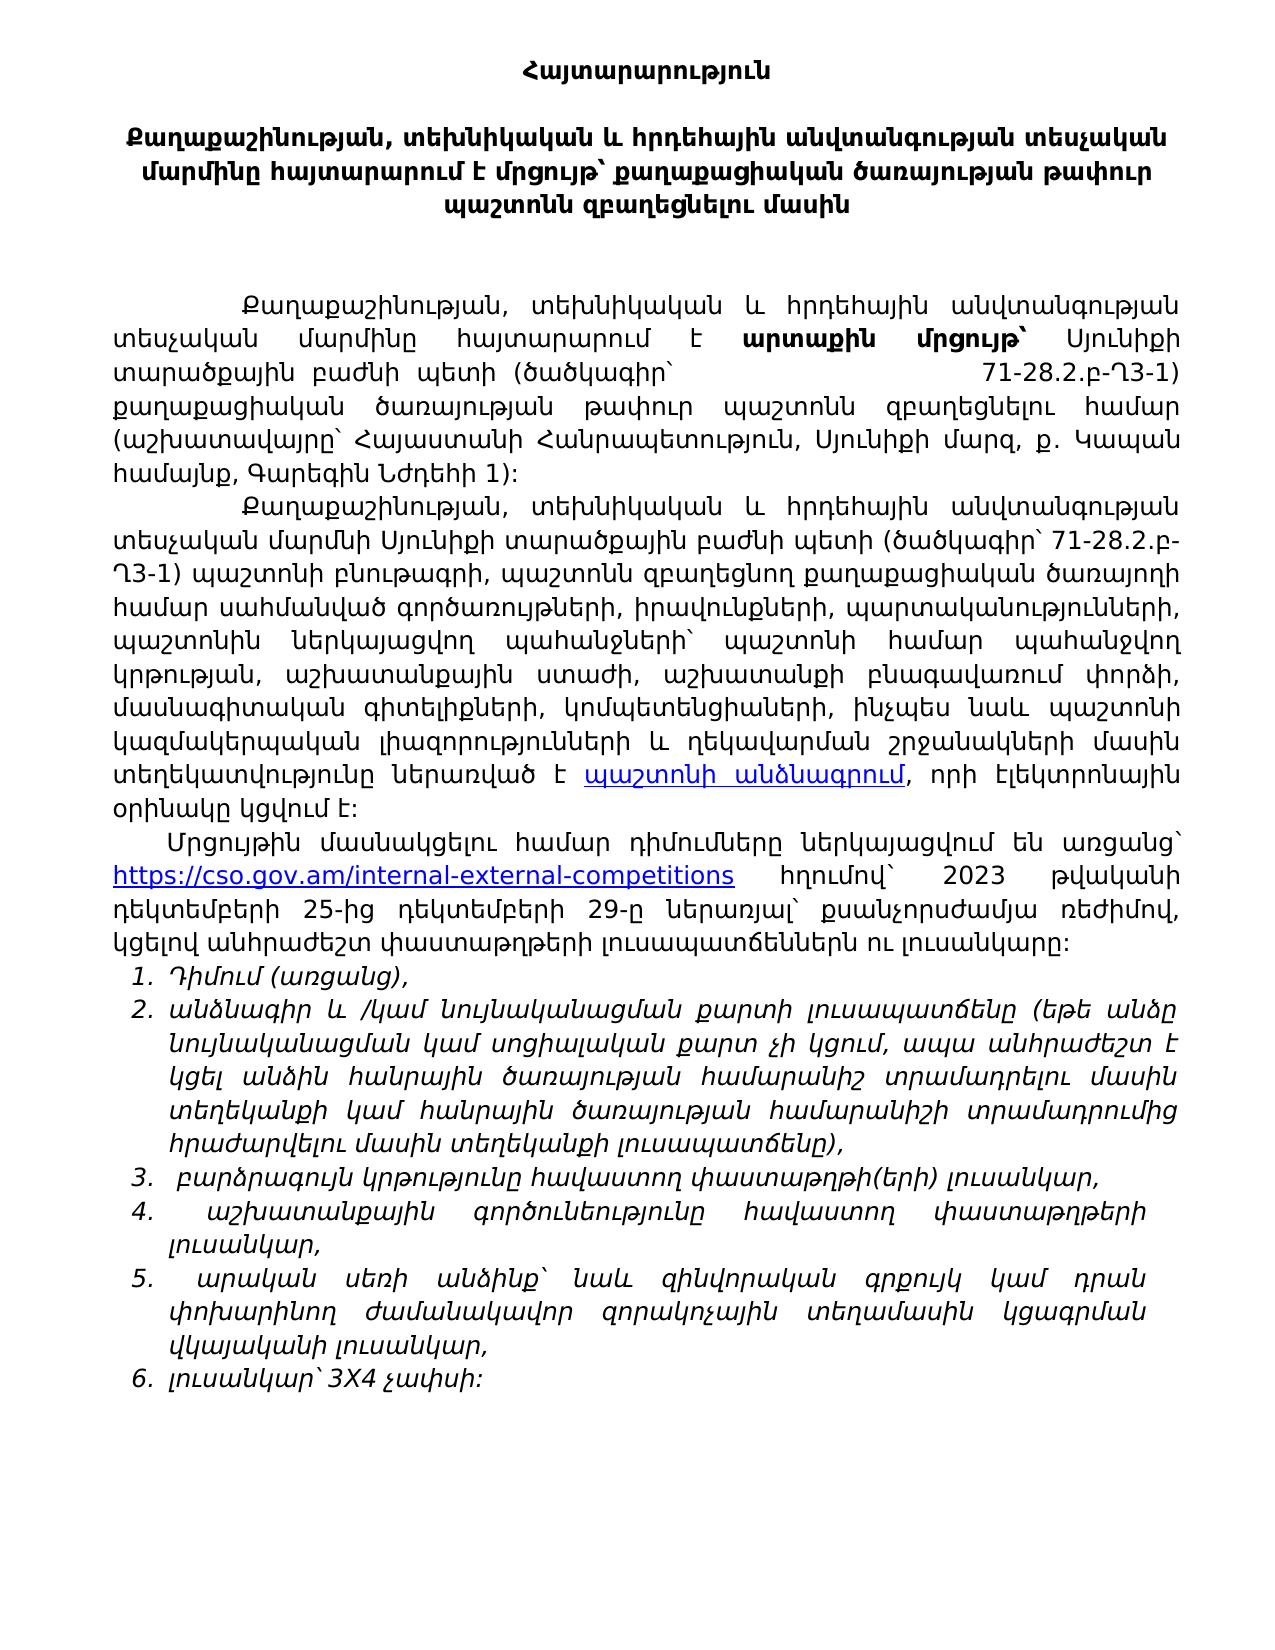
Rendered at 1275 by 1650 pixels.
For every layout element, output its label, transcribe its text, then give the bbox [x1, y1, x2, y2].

text Քաղաքաշինության, տեխնիկական և հրդեհային անվտանգության տեսչական մարմինը հայտարարում է արտաքին մրցույթ՝ Սյունիքի տարածքային բաժնի պետի (ծածկագիր՝ 71-28.2.բ-Ղ3-1) քաղաքացիական ծառայության թափուր պաշտոնն զբաղեցնելու համար (աշխատավայրը՝ Հայաստանի Հանրապետություն, Սյունիքի մարզ, ք․ Կապան համայնք, Գարեգին Նժդեհի 1): [112, 291, 1181, 488]
list անձնագիր և /կամ նույնականացման քարտի լուսապատճենը (եթե անձը նույնականացման կամ սոցիալական քարտ չի կցում, ապա անհրաժեշտ է կցել անձին հանրային ծառայության համարանիշ տրամադրելու մասին տեղեկանքի կամ հանրային ծառայության համարանիշի տրամադրումից հրաժարվելու մասին տեղեկանքի լուսապատճենը), [131, 995, 1181, 1159]
text Հայտարարություն [112, 56, 1181, 85]
text Քաղաքաշինության, տեխնիկական և հրդեհային անվտանգության տեսչական մարմինը հայտարարում է մրցույթ՝ քաղաքացիական ծառայության թափուր պաշտոնն զբաղեցնելու մասին [112, 123, 1181, 219]
list արական սեռի անձինք՝ նաև զինվորական գրքույկ կամ դրան փոխարինող ժամանակավոր զորակոչային տեղամասին կցագրման վկայականի լուսանկար, [131, 1264, 1150, 1360]
list բարձրագույն կրթությունը հավաստող փաստաթղթի(երի) լուսանկար, [131, 1163, 1150, 1192]
text Քաղաքաշինության, տեխնիկական և հրդեհային անվտանգության տեսչական մարմնի Սյունիքի տարածքային բաժնի պետի (ծածկագիր՝ 71-28.2.բ-Ղ3-1) պաշտոնի բնութագրի, պաշտոնն զբաղեցնող քաղաքացիական ծառայողի համար սահմանված գործառույթների, իրավունքների, պարտականությունների, պաշտոնին ներկայացվող պահանջների՝ պաշտոնի համար պահանջվող կրթության, աշխատանքային ստաժի, աշխատանքի բնագավառում փորձի, մասնագիտական գիտելիքների, կոմպետենցիաների, ինչպես նաև պաշտոնի կազմակերպական լիազորությունների և ղեկավարման շրջանակների մասին տեղեկատվությունը ներառված է պաշտոնի անձնագրում, որի էլեկտրոնային օրինակը կցվում է: [112, 492, 1181, 823]
list աշխատանքային գործունեությունը հավաստող փաստաթղթերի լուսանկար, [131, 1197, 1150, 1259]
text Մրցույթին մասնակցելու համար դիմումները ներկայացվում են առցանց՝ https://cso.gov.am/internal-external-competitions հղումով` 2023 թվականի դեկտեմբերի 25-ից դեկտեմբերի 29-ը ներառյալ՝ քսանչորսժամյա ռեժիմով, կցելով անհրաժեշտ փաստաթղթերի լուսապատճեններն ու լուսանկարը: [112, 828, 1181, 957]
list Դիմում (առցանց), [131, 962, 1150, 991]
list լուսանկար՝ 3X4 չափսի: [131, 1364, 1150, 1393]
